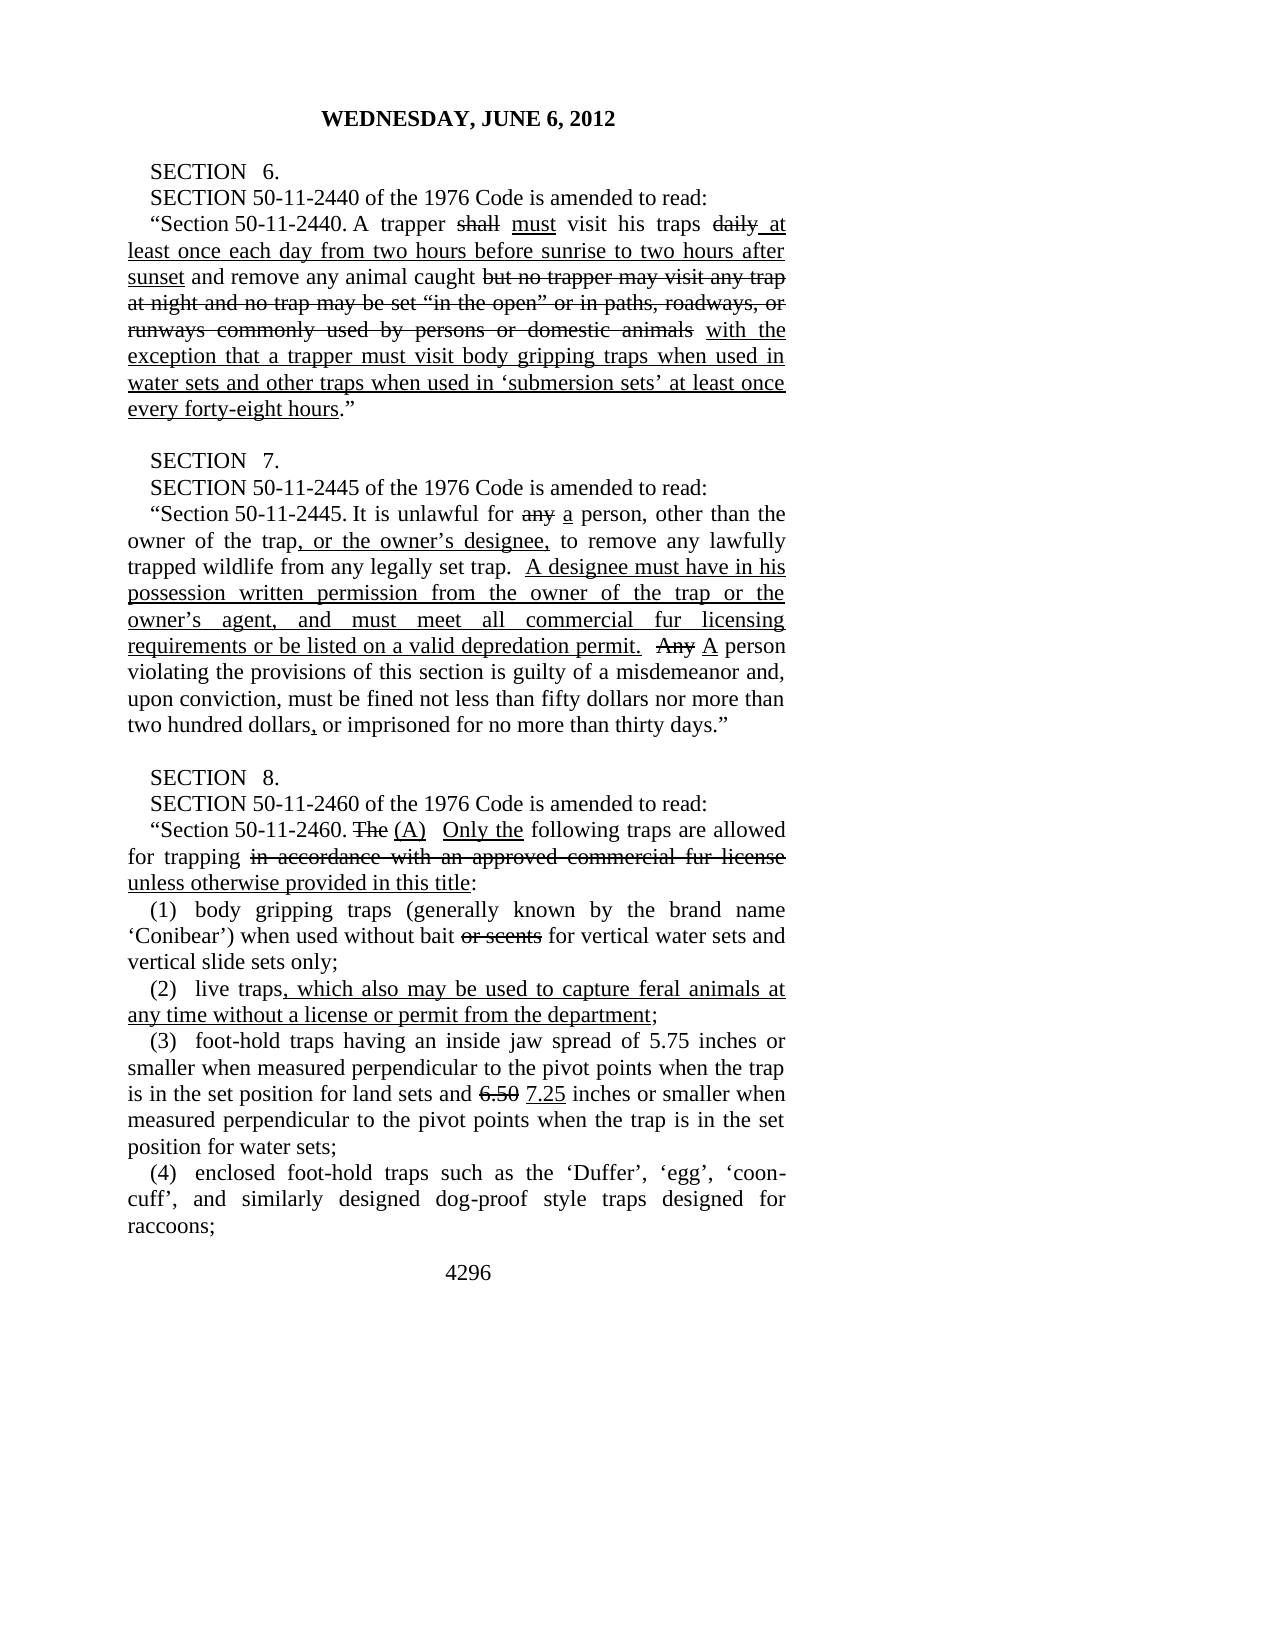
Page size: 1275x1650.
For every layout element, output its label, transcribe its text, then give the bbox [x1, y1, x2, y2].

text SECTION 8. [127, 764, 786, 790]
text (1) body gripping traps (generally known by the brand name ‘Conibear’) when used without bait or scents for vertical water sets and vertical slide sets only; [127, 896, 786, 975]
text SECTION 7. [127, 448, 786, 474]
text SECTION 50-11-2460 of the 1976 Code is amended to read: [127, 790, 786, 817]
text “Section 50-11-2440. A trapper shall must visit his traps daily at least once each day from two hours before sunrise to two hours after sunset and remove any animal caught but no trapper may visit any trap at night and no trap may be set “in the open” or in paths, roadways, or runways commonly used by persons or domestic animals with the exception that a trapper must visit body gripping traps when used in water sets and other traps when used in ‘submersion sets’ at least once every forty-eight hours.” [127, 210, 786, 304]
text SECTION 6. [127, 158, 786, 184]
text “Section 50-11-2445. It is unlawful for any a person, other than the owner of the trap, or the owner’s designee, to remove any lawfully trapped wildlife from any legally set trap. A designee must have in his possession written permission from the owner of the trap or the owner’s agent, and must meet all commercial fur licensing requirements or be listed on a valid depredation permit. Any A person violating the provisions of this section is guilty of a misdemeanor and, upon conviction, must be fined not less than fifty dollars nor more than two hundred dollars, or imprisoned for no more than thirty days.” [127, 500, 786, 629]
text “Section 50-11-2460. The (A) Only the following traps are allowed for trapping in accordance with an approved commercial fur license unless otherwise provided in this title: [127, 817, 786, 896]
text (2) live traps, which also may be used to capture feral animals at any time without a license or permit from the department; [127, 975, 786, 1027]
text (3) foot-hold traps having an inside jaw spread of 5.75 inches or smaller when measured perpendicular to the pivot points when the trap is in the set position for land sets and 6.50 7.25 inches or smaller when measured perpendicular to the pivot points when the trap is in the set position for water sets; [127, 1027, 786, 1159]
text (4) enclosed foot-hold traps such as the ‘Duffer’, ‘egg’, ‘coon- cuff’, and similarly designed dog-proof style traps designed for raccoons; [127, 1159, 786, 1238]
text “Section 50-11-2440. A trapper shall must visit his traps daily at least once each day from two hours before sunrise to two hours after sunset and remove any animal caught but no trapper may visit any trap at night and no trap may be set “in the open” or in paths, roadways, or runways commonly used by persons or domestic animals with the exception that a trapper must visit body gripping traps when used in water sets and other traps when used in ‘submersion sets’ at least once every forty-eight hours.” [127, 305, 786, 391]
text “Section 50-11-2445. It is unlawful for any a person, other than the owner of the trap, or the owner’s designee, to remove any lawfully trapped wildlife from any legally set trap. A designee must have in his possession written permission from the owner of the trap or the owner’s agent, and must meet all commercial fur licensing requirements or be listed on a valid depredation permit. Any A person violating the provisions of this section is guilty of a misdemeanor and, upon conviction, must be fined not less than fifty dollars nor more than two hundred dollars, or imprisoned for no more than thirty days.” [127, 630, 786, 737]
text SECTION 50-11-2440 of the 1976 Code is amended to read: [127, 184, 786, 210]
text SECTION 50-11-2445 of the 1976 Code is amended to read: [127, 474, 786, 500]
